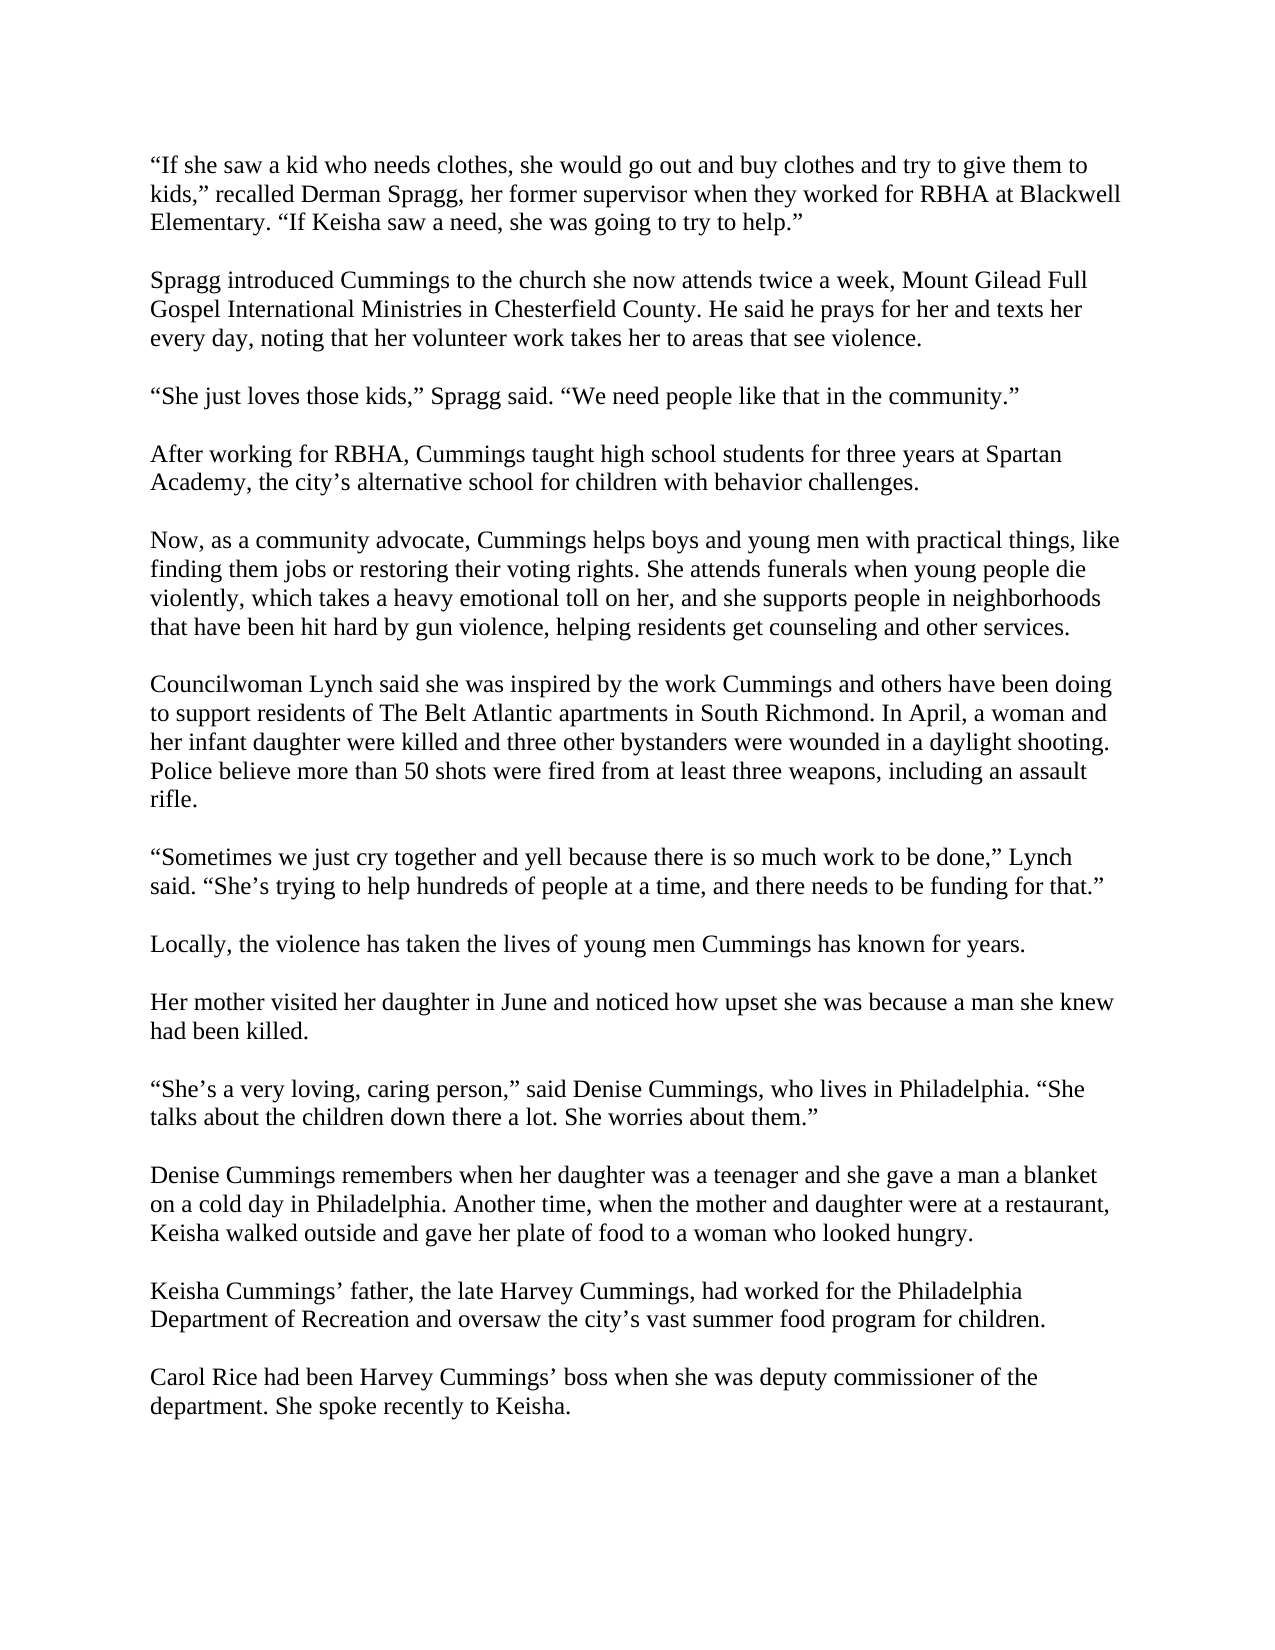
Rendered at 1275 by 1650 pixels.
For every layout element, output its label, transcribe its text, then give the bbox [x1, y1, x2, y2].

text “If she saw a kid who needs clothes, she would go out and buy clothes and try to give them to kids,” recalled Derman Spragg, her former supervisor when they worked for RBHA at Blackwell Elementary. “If Keisha saw a need, she was going to try to help.” [150, 150, 1125, 236]
text Denise Cummings remembers when her daughter was a teenager and she gave a man a blanket on a cold day in Philadelphia. Another time, when the mother and daughter were at a restaurant, Keisha walked outside and gave her plate of food to a woman who looked hungry. [150, 1160, 1125, 1247]
text Her mother visited her daughter in June and noticed how upset she was because a man she knew had been killed. [150, 987, 1125, 1044]
text Carol Rice had been Harvey Cummings’ boss when she was deputy commissioner of the department. She spoke recently to Keisha. [150, 1362, 1125, 1420]
text Councilwoman Lynch said she was inspired by the work Cummings and others have been doing to support residents of The Belt Atlantic apartments in South Richmond. In April, a woman and her infant daughter were killed and three other bystanders were wounded in a daylight shooting. Police believe more than 50 shots were fired from at least three weapons, including an assault rifle. [150, 669, 1125, 813]
text “She’s a very loving, caring person,” said Denise Cummings, who lives in Philadelphia. “She talks about the children down there a lot. She worries about them.” [150, 1074, 1125, 1131]
text Keisha Cummings’ father, the late Harvey Cummings, had worked for the Philadelphia Department of Recreation and oversaw the city’s vast summer food program for children. [150, 1276, 1125, 1333]
text “Sometimes we just cry together and yell because there is so much work to be done,” Lynch said. “She’s trying to help hundreds of people at a time, and there needs to be funding for that.” [150, 842, 1125, 900]
text Spragg introduced Cummings to the church she now attends twice a week, Mount Gilead Full Gospel International Ministries in Chesterfield County. He said he prays for her and texts her every day, noting that her volunteer work takes her to areas that see violence. [150, 265, 1125, 352]
text Locally, the violence has taken the lives of young men Cummings has known for years. [150, 929, 1125, 958]
text “She just loves those kids,” Spragg said. “We need people like that in the community.” [150, 381, 1125, 409]
text After working for RBHA, Cummings taught high school students for three years at Spartan Academy, the city’s alternative school for children with behavior challenges. [150, 439, 1125, 496]
text Now, as a community advocate, Cummings helps boys and young men with practical things, like finding them jobs or restoring their voting rights. She attends funerals when young people die violently, which takes a heavy emotional toll on her, and she supports people in neighborhoods that have been hit hard by gun violence, helping residents get counseling and other services. [150, 525, 1125, 640]
